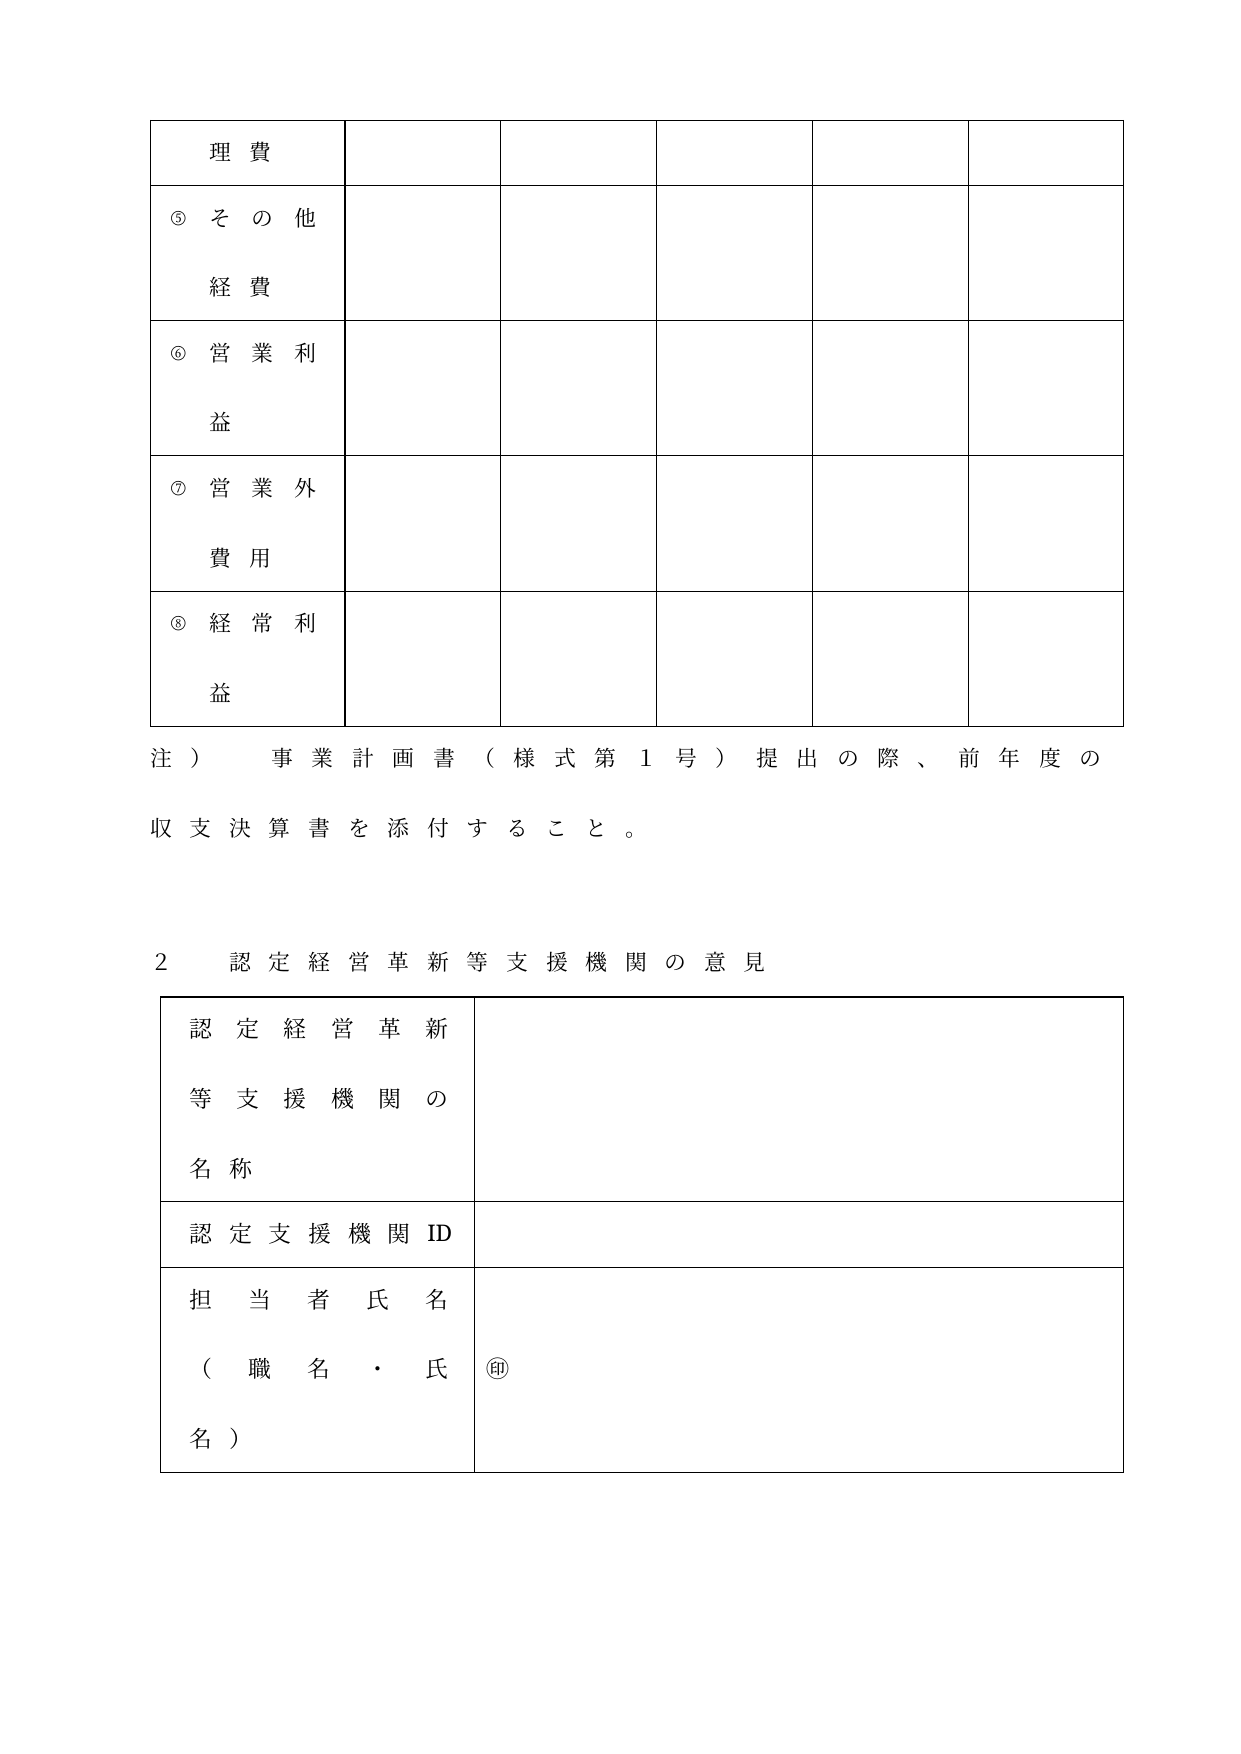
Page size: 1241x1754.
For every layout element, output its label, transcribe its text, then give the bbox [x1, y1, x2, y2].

table_cell [346, 121, 500, 185]
table_cell [657, 121, 812, 185]
table_cell その他経費 [151, 186, 344, 320]
table_cell [969, 592, 1123, 726]
table_cell [346, 456, 500, 591]
table_cell 営業利益 [151, 321, 344, 455]
table_cell [969, 321, 1123, 455]
table_cell [969, 456, 1123, 591]
table_cell [346, 592, 500, 726]
table_cell [657, 456, 812, 591]
table_cell [657, 321, 812, 455]
table_cell [969, 121, 1123, 185]
text 注） 事業計画書（様式第１号）提出の際、前年度の収支決算書を添付すること。 [150, 727, 1120, 857]
table_header [475, 998, 1123, 1201]
table_cell [657, 592, 812, 726]
table_cell [501, 186, 656, 320]
table_cell [813, 321, 968, 455]
table_cell 担当者氏名（職名・氏名） [161, 1268, 474, 1472]
table_cell [501, 592, 656, 726]
table_cell [475, 1202, 1123, 1267]
table_cell ㊞ [475, 1268, 1123, 1472]
table_cell [969, 186, 1123, 320]
table_cell [657, 186, 812, 320]
table_cell [813, 592, 968, 726]
table_cell 販売費及び 一般管理費 [151, 121, 344, 185]
table_cell 経常利益 [151, 592, 344, 726]
table_cell [813, 121, 968, 185]
table_cell [813, 186, 968, 320]
table_cell [813, 456, 968, 591]
table_cell 認定支援機関ID [161, 1202, 474, 1267]
table_cell [501, 456, 656, 591]
table_cell [501, 321, 656, 455]
table_cell [346, 321, 500, 455]
text ２ 認定経営革新等支援機関の意見 [150, 931, 1120, 992]
table_header 認定経営革新等支援機関の名称 [161, 998, 474, 1201]
table_cell 営業外費用 [151, 456, 344, 591]
table_cell [346, 186, 500, 320]
table_cell [501, 121, 656, 185]
